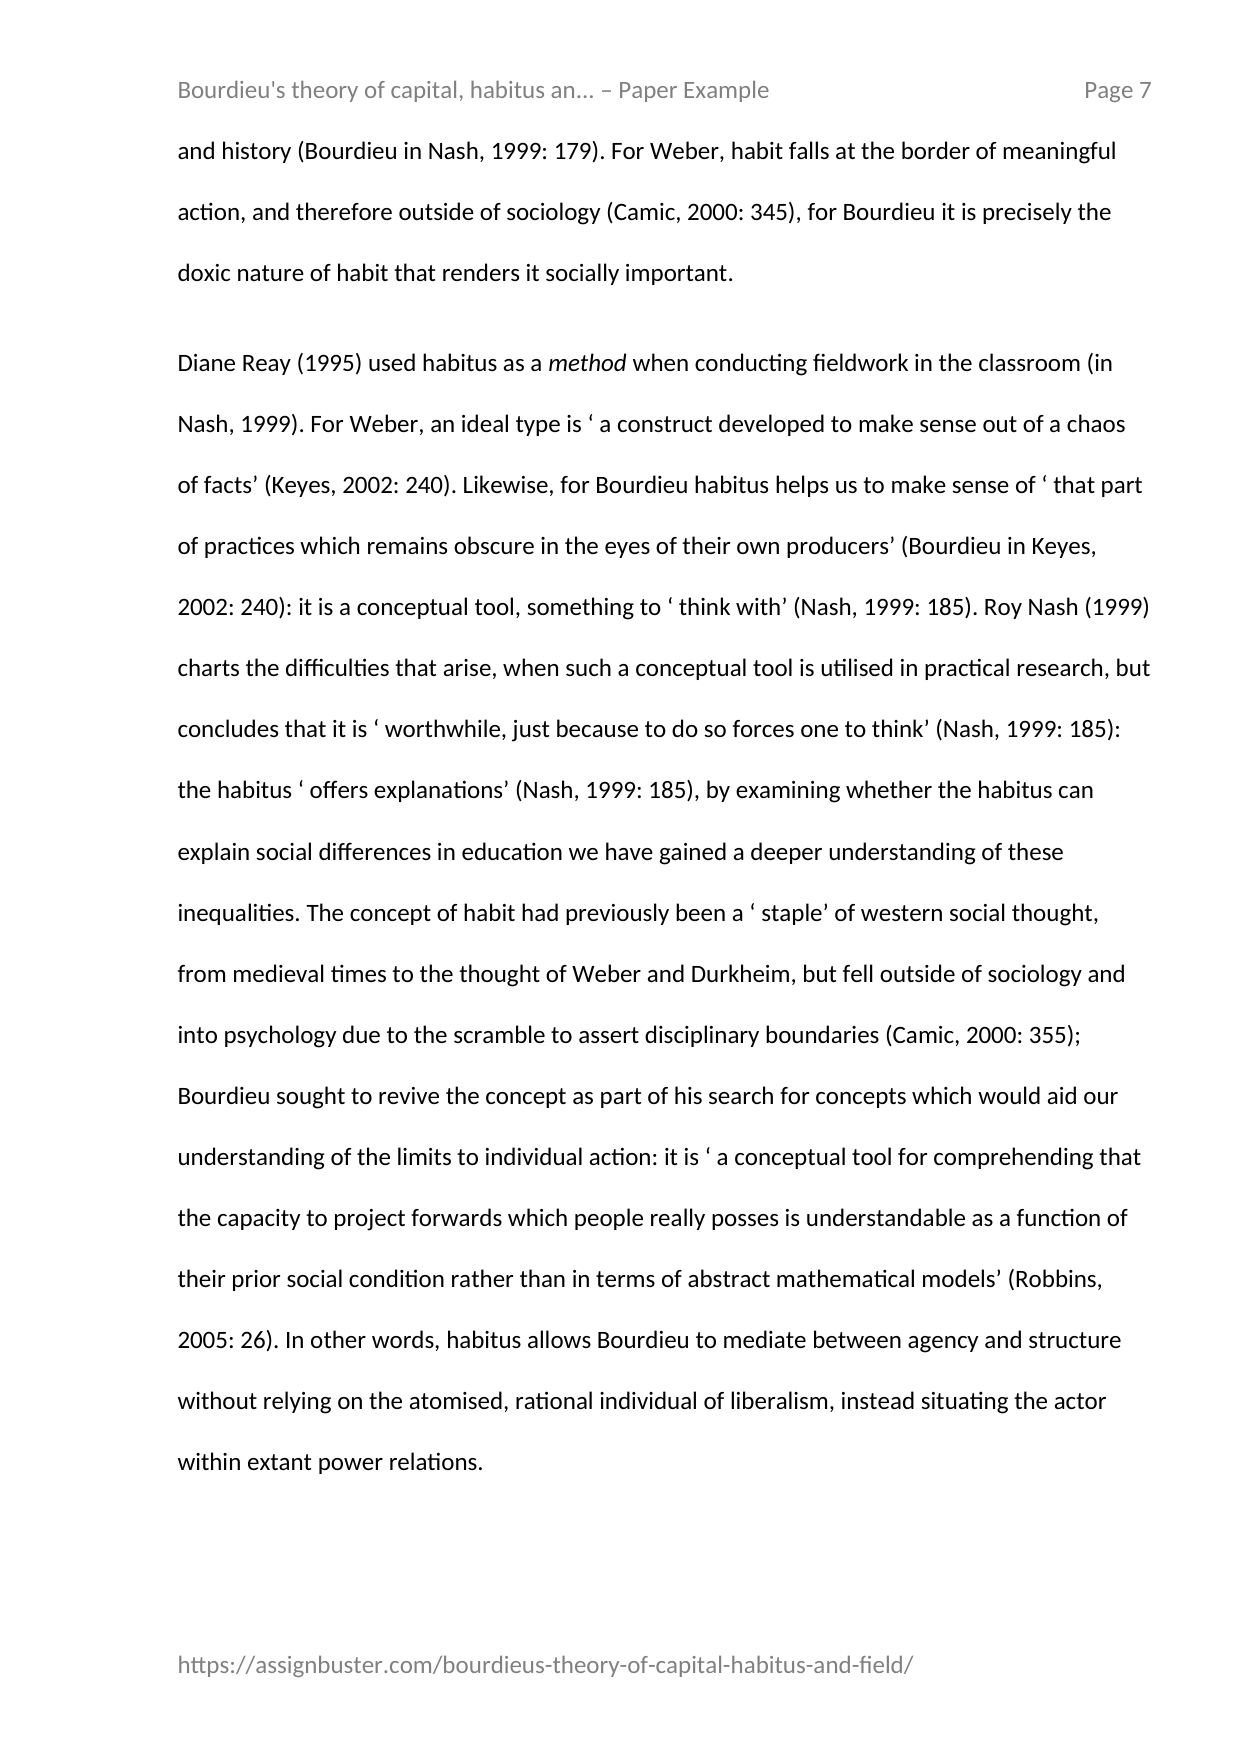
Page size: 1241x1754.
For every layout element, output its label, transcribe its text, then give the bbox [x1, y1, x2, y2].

text Diane Reay (1995) used habitus as a method when conducting fieldwork in the classroom (in Nash, 1999). For Weber, an ideal type is ‘ a construct developed to make sense out of a chaos of facts’ (Keyes, 2002: 240). Likewise, for Bourdieu habitus helps us to make sense of ‘ that part of practices which remains obscure in the eyes of their own producers’ (Bourdieu in Keyes, 2002: 240): it is a conceptual tool, something to ‘ think with’ (Nash, 1999: 185). Roy Nash (1999) charts the difficulties that arise, when such a conceptual tool is utilised in practical research, but concludes that it is ‘ worthwhile, just because to do so forces one to think’ (Nash, 1999: 185): the habitus ‘ offers explanations’ (Nash, 1999: 185), by examining whether the habitus can explain social differences in education we have gained a deeper understanding of these inequalities. The concept of habit had previously been a ‘ staple’ of western social thought, from medieval times to the thought of Weber and Durkheim, but fell outside of sociology and into psychology due to the scramble to assert disciplinary boundaries (Camic, 2000: 355); Bourdieu sought to revive the concept as part of his search for concepts which would aid our understanding of the limits to individual action: it is ‘ a conceptual tool for comprehending that the capacity to project forwards which people really posses is understandable as a function of their prior social condition rather than in terms of abstract mathematical models’ (Robbins, 2005: 26). In other words, habitus allows Bourdieu to mediate between agency and structure without relying on the atomised, rational individual of liberalism, instead situating the actor within extant power relations. [177, 347, 1152, 1477]
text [177, 135, 1152, 287]
